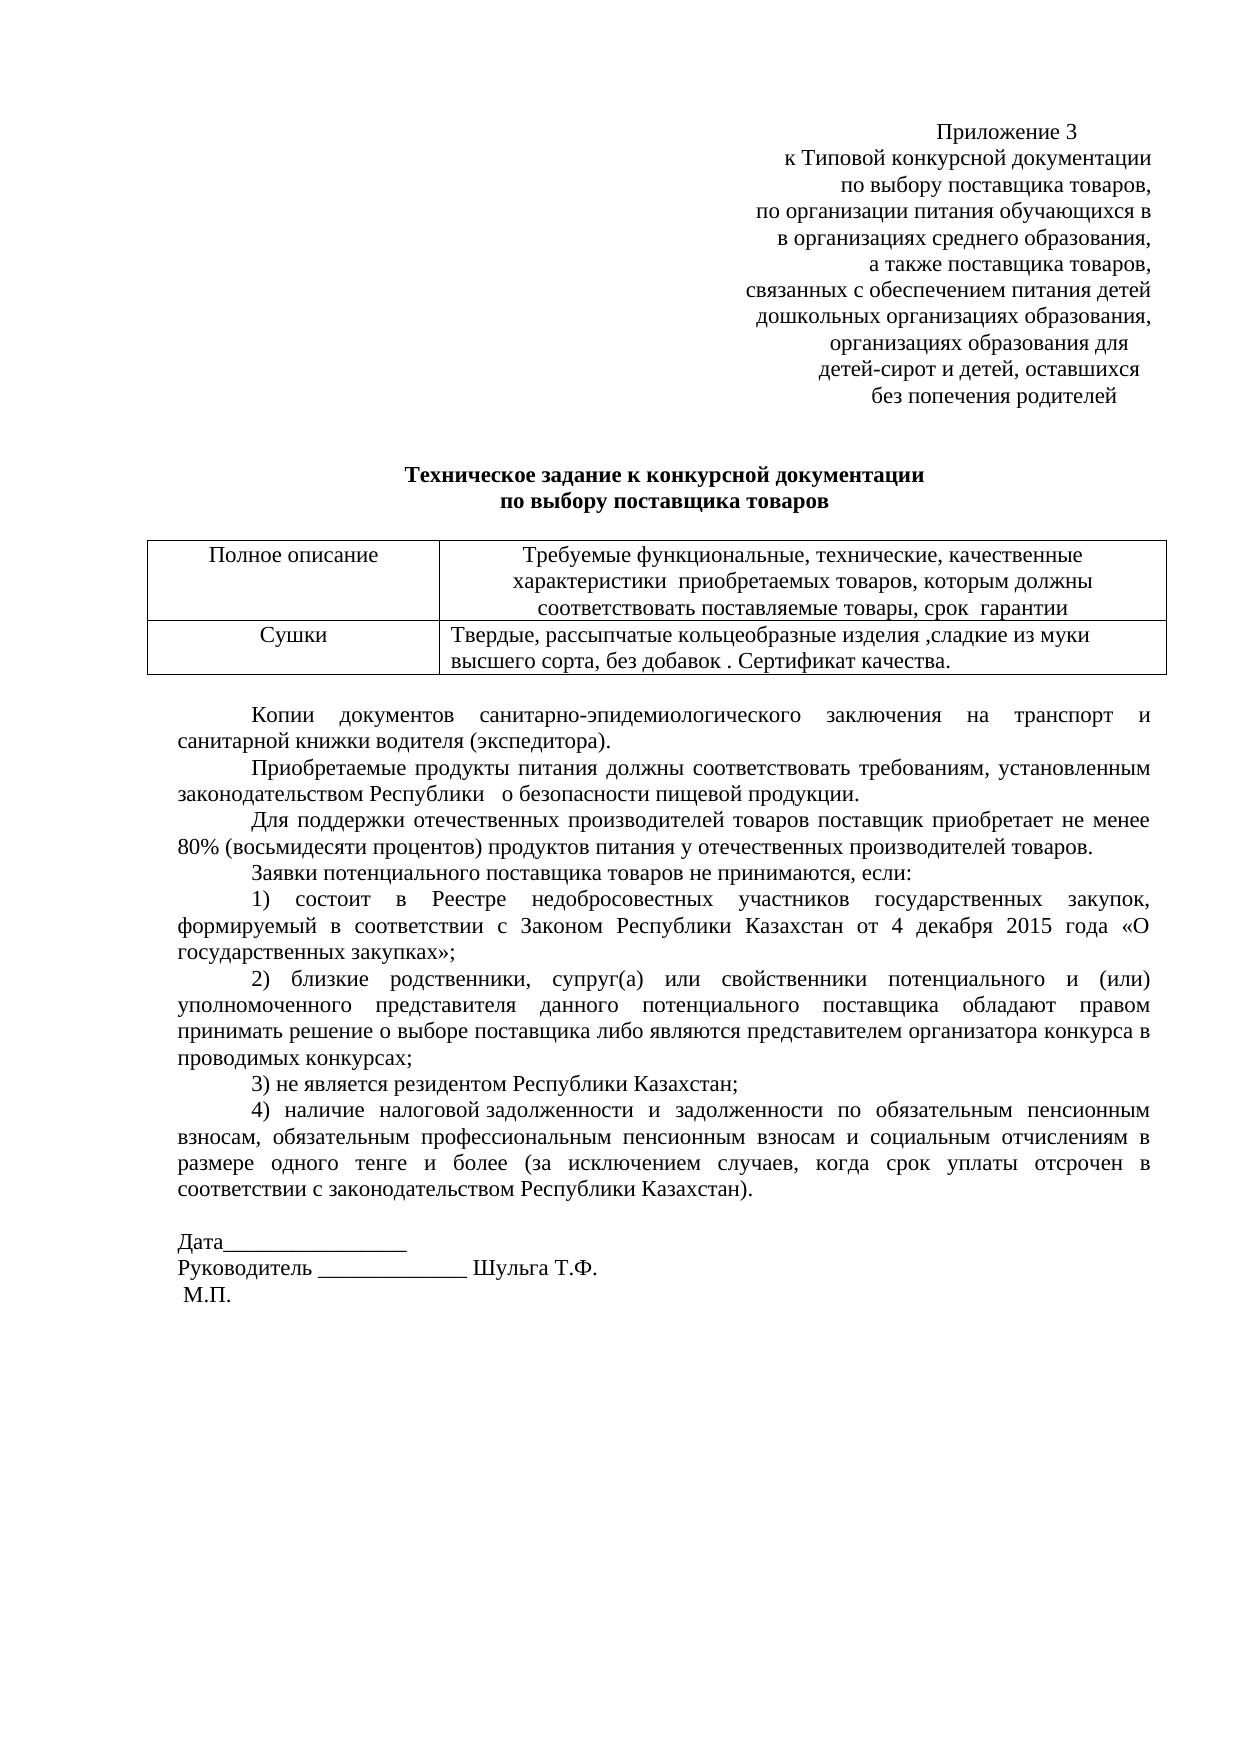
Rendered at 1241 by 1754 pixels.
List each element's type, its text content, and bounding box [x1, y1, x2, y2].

text Дата________________ [177, 1228, 1152, 1254]
table_cell Твердые, рассыпчатые кольцеобразные изделия ,сладкие из муки высшего сорта, без добавок . Сертификат качества. [440, 621, 1166, 674]
text Техническое задание к конкурсной документации [177, 461, 1152, 487]
text 4) наличие налоговой задолженности и задолженности по обязательным пенсионным взносам, обязательным профессиональным пенсионным взносам и социальным отчислениям в размере одного тенге и более (за исключением случаев, когда срок уплаты отсрочен в соответствии с законодательством Республики Казахстан). [177, 1096, 1152, 1202]
text Руководитель _____________ Шульга Т.Ф. [177, 1254, 1152, 1281]
text 2) близкие родственники, супруг(а) или свойственники потенциального и (или) уполномоченного представителя данного потенциального поставщика обладают правом принимать решение о выборе поставщика либо являются представителем организатора конкурса в проводимых конкурсах; [177, 964, 1152, 1070]
table_cell Сушки [148, 621, 439, 674]
text в организациях среднего образования, [177, 223, 1152, 250]
text по организации питания обучающихся в [177, 197, 1152, 223]
text Копии документов санитарно-эпидемиологического заключения на транспорт и санитарной книжки водителя (экспедитора). [177, 701, 1152, 754]
text по выбору поставщика товаров [177, 487, 1152, 513]
text а также поставщика товаров, [177, 250, 1152, 276]
table_header Требуемые функциональные, технические, качественные характеристики приобретаемых товаров, которым должны соответствовать поставляемые товары, срок гарантии [440, 541, 1166, 620]
text М.П. [177, 1281, 1152, 1307]
text Приобретаемые продукты питания должны соответствовать требованиям, установленным законодательством Республики о безопасности пищевой продукции. [177, 754, 1152, 806]
table_header Полное описание [148, 541, 439, 620]
text Заявки потенциального поставщика товаров не принимаются, если: [177, 859, 1152, 886]
text 1) состоит в Реестре недобросовестных участников государственных закупок, формируемый в соответствии с Законом Республики Казахстан от 4 декабря 2015 года «О государственных закупках»; [177, 886, 1152, 964]
text Приложение 3 к Типовой конкурсной документации по выбору поставщика товаров, [177, 118, 1152, 197]
text дошкольных организациях образования, организациях образования для детей-сирот и детей, оставшихся без попечения родителей [177, 303, 1152, 408]
text связанных с обеспечением питания детей [177, 276, 1152, 303]
text Для поддержки отечественных производителей товаров поставщик приобретает не менее 80% (восьмидесяти процентов) продуктов питания у отечественных производителей товаров. [177, 806, 1152, 859]
text 3) не является резидентом Республики Казахстан; [177, 1070, 1152, 1096]
